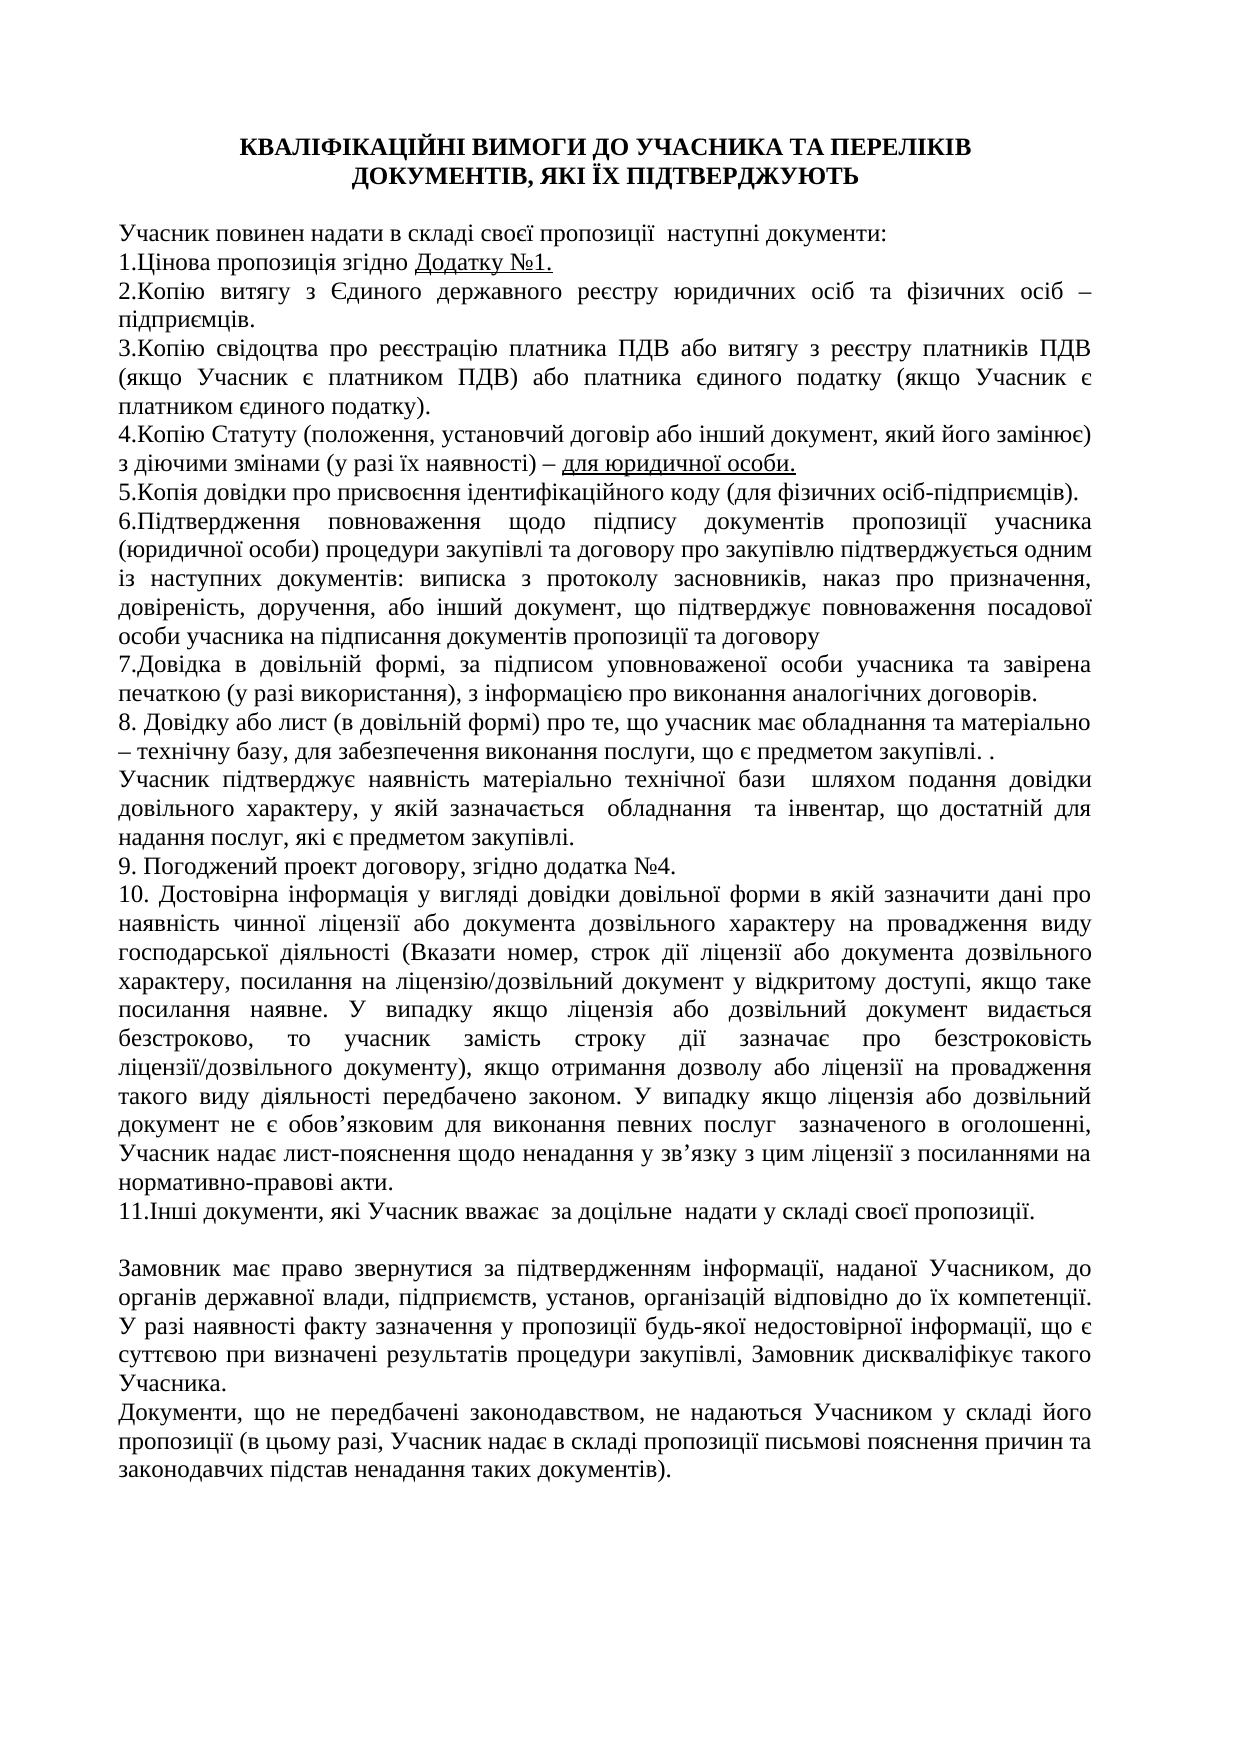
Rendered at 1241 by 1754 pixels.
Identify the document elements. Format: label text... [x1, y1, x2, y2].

text ДОКУМЕНТІВ, ЯКІ ЇХ ПІДТВЕРДЖУЮТЬ [118, 161, 1093, 189]
text Документи, що не передбачені законодавством, не надаються Учасником у складі його пропозиції (в цьому разі, Учасник надає в складі пропозиції письмові пояснення причин та законодавчих підстав ненадання таких документів). [118, 1397, 1093, 1483]
text Учасник підтверджує наявність матеріально технічної бази шляхом подання довідки довільного характеру, у якій зазначається обладнання та інвентар, що достатній для надання послуг, які є предметом закупівлі. [118, 764, 1093, 851]
text 3.Копію свідоцтва про реєстрацію платника ПДВ або витягу з реєстру платників ПДВ (якщо Учасник є платником ПДВ) або платника єдиного податку (якщо Учасник є платником єдиного податку). [118, 333, 1093, 419]
text Учасник повинен надати в складі своєї пропозиції наступні документи: [118, 218, 1093, 247]
text 4.Копію Статуту (положення, установчий договір або інший документ, який його замінює) з діючими змінами (у разі їх наявності) – для юридичної особи. [118, 419, 1093, 477]
text КВАЛІФІКАЦІЙНІ ВИМОГИ ДО УЧАСНИКА ТА ПЕРЕЛІКІВ [118, 132, 1093, 161]
text 6.Підтвердження повноваження щодо підпису документів пропозиції учасника (юридичної особи) процедури закупівлі та договору про закупівлю підтверджується одним із наступних документів: виписка з протоколу засновників, наказ про призначення, довіреність, доручення, або інший документ, що підтверджує повноваження посадової особи учасника на підписання документів пропозиції та договору [118, 506, 1093, 649]
text 2.Копію витягу з Єдиного державного реєстру юридичних осіб та фізичних осіб – підприємців. [118, 276, 1093, 333]
text 10. Достовірна інформація у вигляді довідки довільної форми в якій зазначити дані про наявність чинної ліцензії або документа дозвільного характеру на провадження виду господарської діяльності (Вказати номер, строк дії ліцензії або документа дозвільного характеру, посилання на ліцензію/дозвільний документ у відкритому доступі, якщо таке посилання наявне. У випадку якщо ліцензія або дозвільний документ видається безстроково, то учасник замість строку дії зазначає про безстроковість ліцензії/дозвільного документу), якщо отримання дозволу або ліцензії на провадження такого виду діяльності передбачено законом. У випадку якщо ліцензія або дозвільний документ не є обов’язковим для виконання певних послуг зазначеного в оголошенні, Учасник надає лист-пояснення щодо ненадання у зв’язку з цим ліцензії з посиланнями на нормативно-правові акти. [118, 879, 1093, 1196]
text Замовник має право звернутися за підтвердженням інформації, наданої Учасником, до органів державної влади, підприємств, установ, організацій відповідно до їх компетенції. У разі наявності факту зазначення у пропозиції будь-якої недостовірної інформації, що є суттєвою при визначені результатів процедури закупівлі, Замовник дискваліфікує такого Учасника. [118, 1253, 1093, 1397]
text 5.Копія довідки про присвоєння ідентифікаційного коду (для фізичних осіб-підприємців). [118, 477, 1093, 506]
text 1.Цінова пропозиція згідно Додатку №1. [118, 247, 1093, 276]
text 7.Довідка в довільній формі, за підписом уповноваженої особи учасника та завірена печаткою (у разі використання), з інформацією про виконання аналогічних договорів. [118, 649, 1093, 707]
text 8. Довідку або лист (в довільній формі) про те, що учасник має обладнання та матеріально – технічну базу, для забезпечення виконання послуги, що є предметом закупівлі. . [118, 707, 1093, 764]
text 9. Погоджений проект договору, згідно додатка №4. [118, 851, 1093, 879]
text 11.Інші документи, які Учасник вважає за доцільне надати у складі своєї пропозиції. [118, 1196, 1093, 1224]
